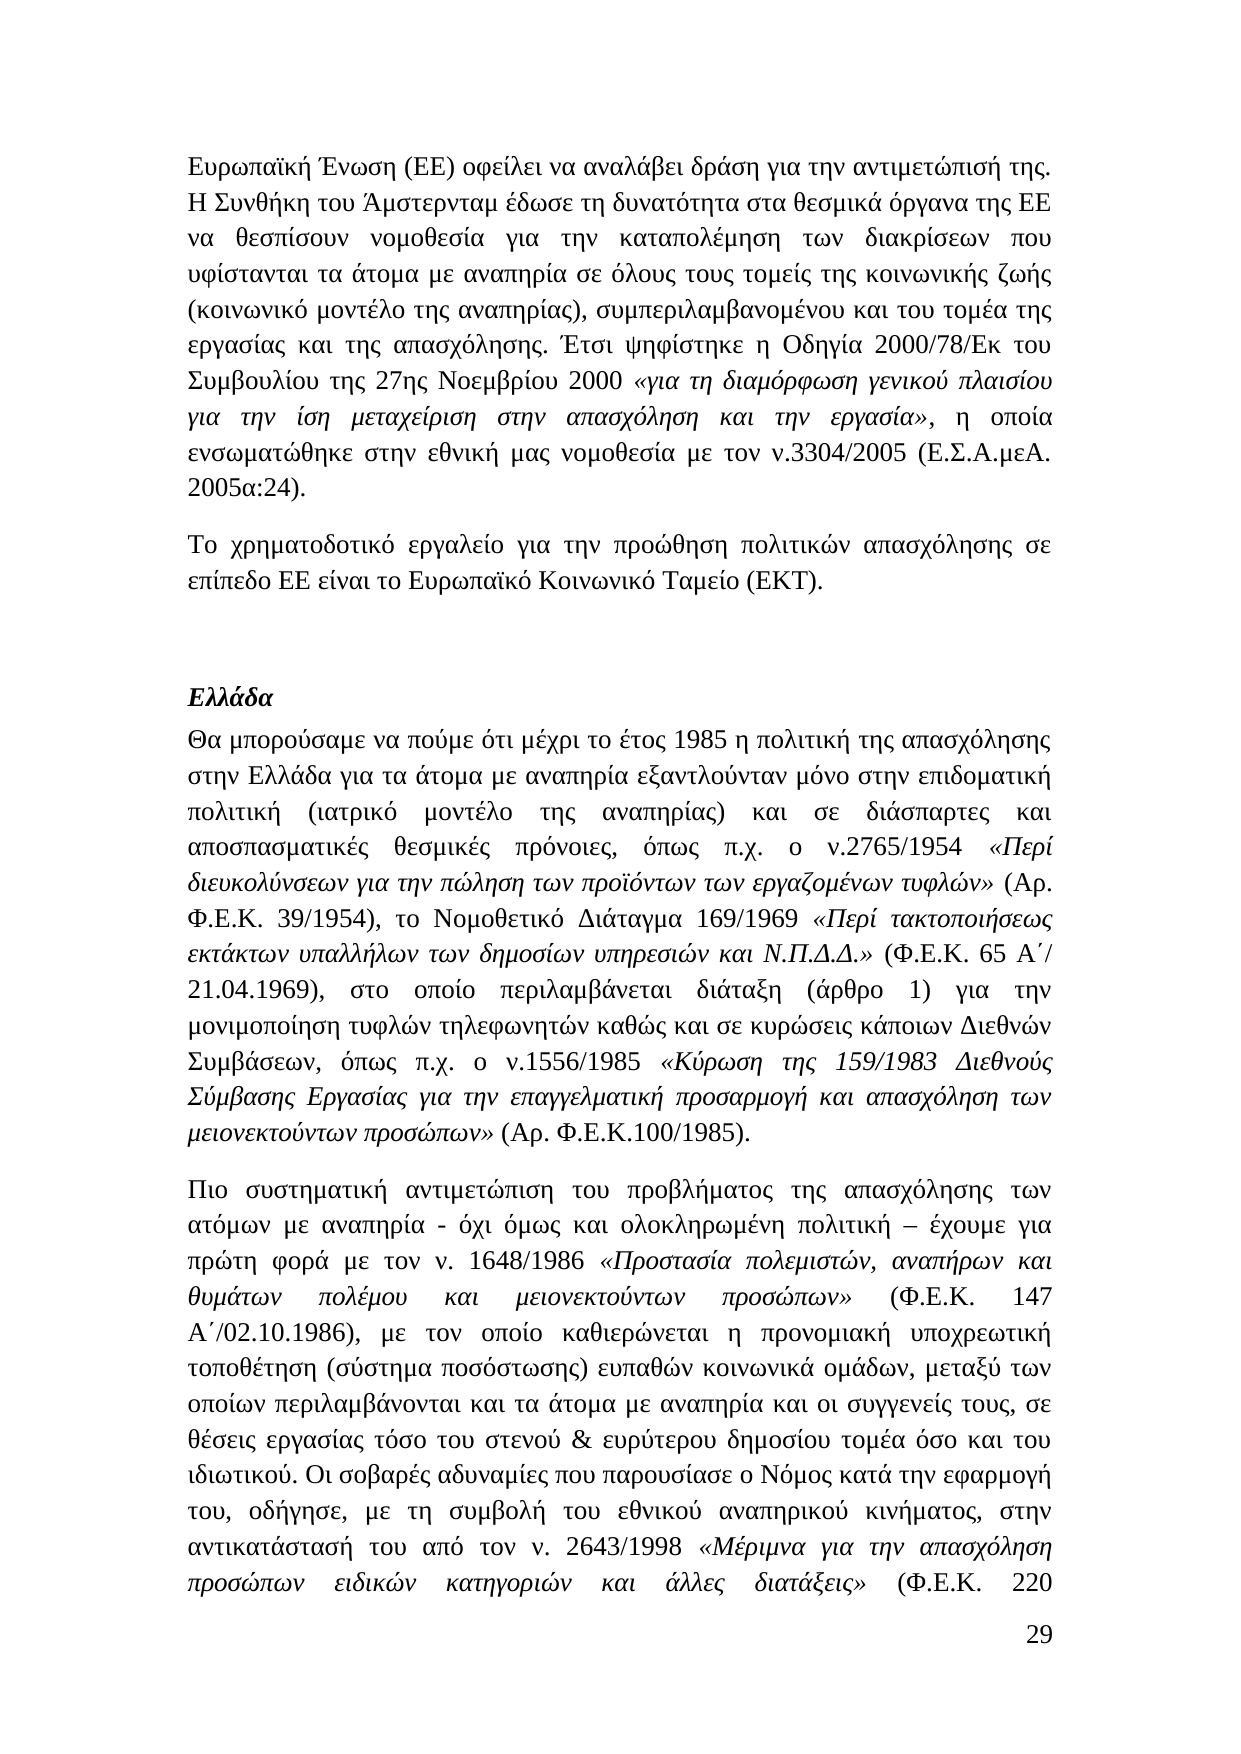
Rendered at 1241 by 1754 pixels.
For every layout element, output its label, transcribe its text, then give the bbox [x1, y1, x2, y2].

text Το χρηματοδοτικό εργαλείο για την προώθηση πολιτικών απασχόλησης σε επίπεδο ΕΕ είναι το Ευρωπαϊκό Κοινωνικό Ταμείο (ΕΚΤ). [187, 528, 1053, 595]
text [187, 1173, 1053, 1597]
subtitle Ελλάδα [187, 681, 1053, 712]
text Θα μπορούσαμε να πούμε ότι μέχρι το έτος 1985 η πολιτική της απασχόλησης στην Ελλάδα για τα άτομα με αναπηρία εξαντλούνταν μόνο στην επιδοματική πολιτική (ιατρικό μοντέλο της αναπηρίας) και σε διάσπαρτες και αποσπασματικές θεσμικές πρόνοιες, όπως π.χ. ο ν.2765/1954 «Περί διευκολύνσεων για την πώληση των προϊόντων των εργαζομένων τυφλών» (Αρ. Φ.Ε.Κ. 39/1954), το Νομοθετικό Διάταγμα 169/1969 «Περί τακτοποιήσεως εκτάκτων υπαλλήλων των δημοσίων υπηρεσιών και Ν.Π.Δ.Δ.» (Φ.Ε.Κ. 65 Α΄/ 21.04.1969), στο οποίο περιλαμβάνεται διάταξη (άρθρο 1) για την μονιμοποίηση τυφλών τηλεφωνητών καθώς και σε κυρώσεις κάποιων Διεθνών Συμβάσεων, όπως π.χ. ο ν.1556/1985 «Κύρωση της 159/1983 Διεθνούς Σύμβασης Εργασίας για την επαγγελματική προσαρμογή και απασχόληση των μειονεκτούντων προσώπων» (Αρ. Φ.Ε.Κ.100/1985). [187, 723, 1053, 1147]
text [187, 150, 1053, 503]
